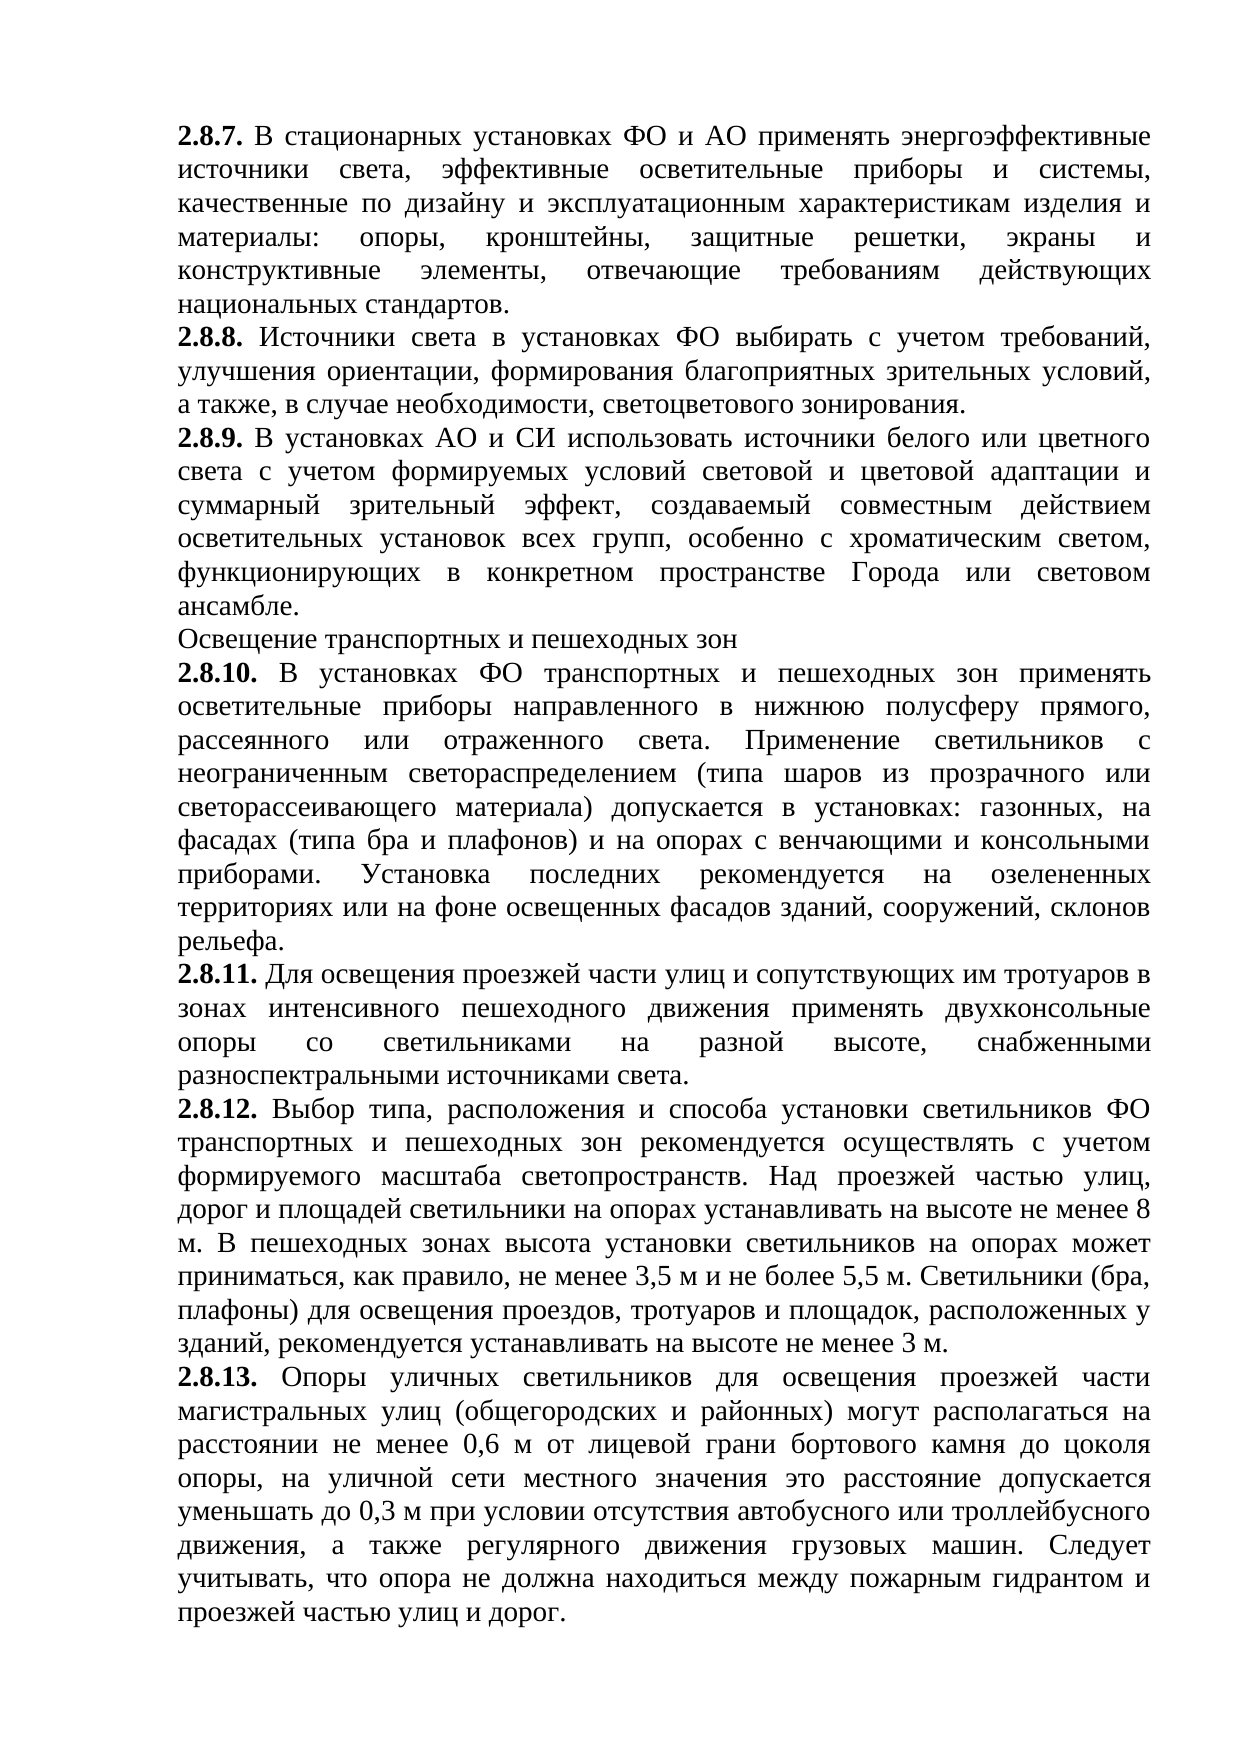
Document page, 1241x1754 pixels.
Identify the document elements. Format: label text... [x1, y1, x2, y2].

text 2.8.10. В установках ФО транспортных и пешеходных зон применять осветительные приборы направленного в нижнюю полусферу прямого, рассеянного или отраженного света. Применение светильников с неограниченным светораспределением (типа шаров из прозрачного или светорассеивающего материала) допускается в установках: газонных, на фасадах (типа бра и плафонов) и на опорах с венчающими и консольными приборами. Установка последних рекомендуется на озелененных территориях или на фоне освещенных фасадов зданий, сооружений, склонов рельефа. [177, 655, 1152, 957]
text 2.8.8. Источники света в установках ФО выбирать с учетом требований, улучшения ориентации, формирования благоприятных зрительных условий, а также, в случае необходимости, светоцветового зонирования. [177, 319, 1152, 420]
text 2.8.7. В стационарных установках ФО и АО применять энергоэффективные источники света, эффективные осветительные приборы и системы, качественные по дизайну и эксплуатационным характеристикам изделия и материалы: опоры, кронштейны, защитные решетки, экраны и конструктивные элементы, отвечающие требованиям действующих национальных стандартов. [177, 118, 1152, 319]
text 2.8.12. Выбор типа, расположения и способа установки светильников ФО транспортных и пешеходных зон рекомендуется осуществлять с учетом формируемого масштаба светопространств. Над проезжей частью улиц, дорог и площадей светильники на опорах устанавливать на высоте не менее 8 м. В пешеходных зонах высота установки светильников на опорах может приниматься, как правило, не менее 3,5 м и не более 5,5 м. Светильники (бра, плафоны) для освещения проездов, тротуаров и площадок, расположенных у зданий, рекомендуется устанавливать на высоте не менее 3 м. [177, 1091, 1152, 1359]
text 2.8.11. Для освещения проезжей части улиц и сопутствующих им тротуаров в зонах интенсивного пешеходного движения применять двухконсольные опоры со светильниками на разной высоте, снабженными разноспектральными источниками света. [177, 957, 1152, 1091]
text 2.8.13. Опоры уличных светильников для освещения проезжей части магистральных улиц (общегородских и районных) могут располагаться на расстоянии не менее 0,6 м от лицевой грани бортового камня до цоколя опоры, на уличной сети местного значения это расстояние допускается уменьшать до 0,3 м при условии отсутствия автобусного или троллейбусного движения, а также регулярного движения грузовых машин. Следует учитывать, что опора не должна находиться между пожарным гидрантом и проезжей частью улиц и дорог. [177, 1359, 1152, 1627]
text 2.8.9. В установках АО и СИ использовать источники белого или цветного света с учетом формируемых условий световой и цветовой адаптации и суммарный зрительный эффект, создаваемый совместным действием осветительных установок всех групп, особенно с хроматическим светом, функционирующих в конкретном пространстве Города или световом ансамбле. [177, 420, 1152, 621]
text Освещение транспортных и пешеходных зон [177, 621, 1152, 655]
